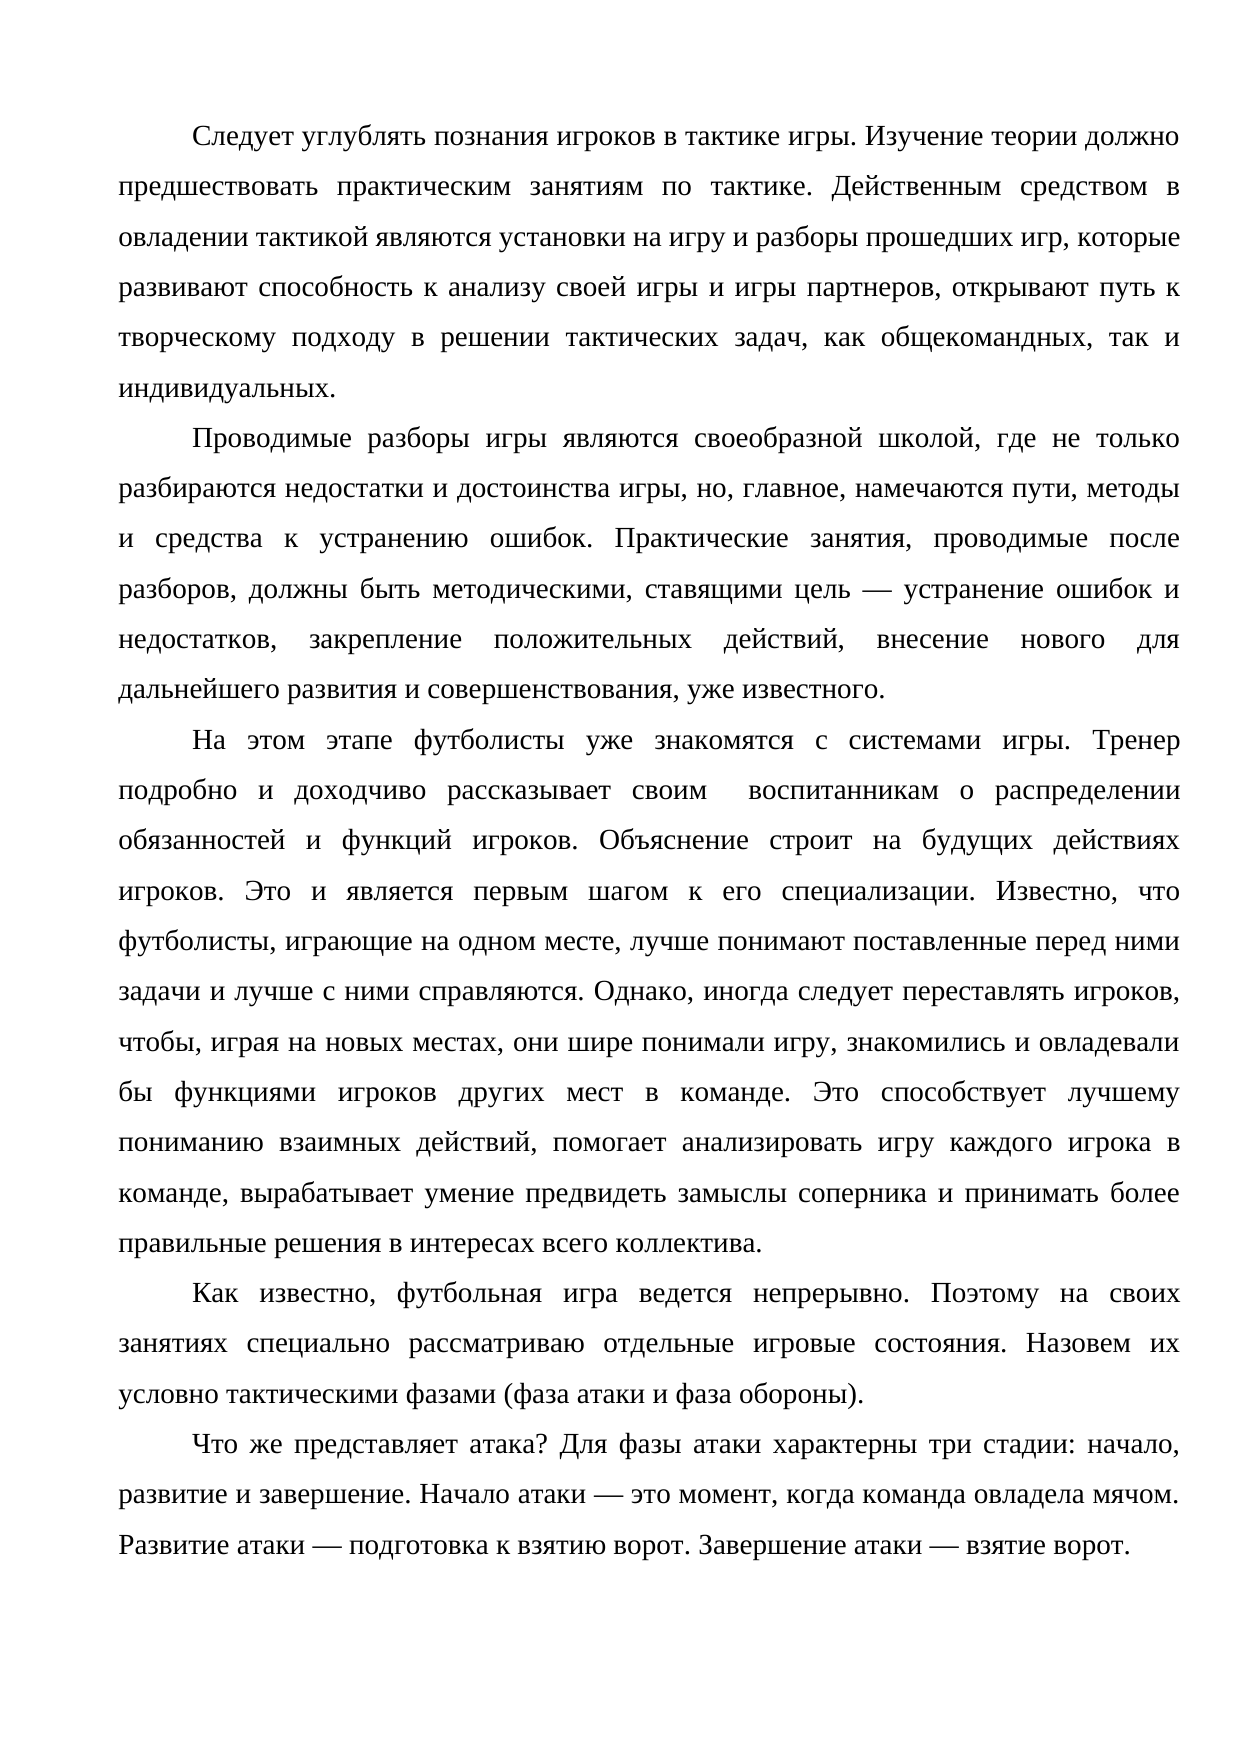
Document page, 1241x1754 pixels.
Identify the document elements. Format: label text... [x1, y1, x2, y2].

text Следует углублять познания игроков в тактике игры. Изучение теории должно предшествовать практическим занятиям по тактике. Действенным средством в овладении тактикой являются установки на игру и разборы прошедших игр, которые развивают способность к анализу своей игры и игры партнеров, открывают путь к творческому подходу в решении тактических задач, как общекомандных, так и индивидуальных. [118, 118, 1181, 403]
text Что же представляет атака? Для фазы атаки характерны три стадии: начало, развитие и завершение. Начало атаки — это момент, когда команда овладела мячом. Развитие атаки — подготовка к взятию ворот. Завершение атаки — взятие ворот. [118, 1426, 1181, 1560]
text Как известно, футбольная игра ведется непрерывно. Поэтому на своих занятиях специально рассматриваю отдельные игровые состояния. Назовем их условно тактическими фазами (фаза атаки и фаза обороны). [118, 1275, 1181, 1409]
text На этом этапе футболисты уже знакомятся с системами игры. Тренер подробно и доходчиво рассказывает своим воспитанникам о распределении обязанностей и функций игроков. Объяснение строит на будущих действиях игроков. Это и является первым шагом к его специализации. Известно, что футболисты, играющие на одном месте, лучше понимают поставленные перед ними задачи и лучше с ними справляются. Однако, иногда следует переставлять игроков, чтобы, играя на новых местах, они шире понимали игру, знакомились и овладевали бы функциями игроков других мест в команде. Это способствует лучшему пониманию взаимных действий, помогает анализировать игру каждого игрока в команде, вырабатывает умение предвидеть замыслы соперника и принимать более правильные решения в интересах всего коллектива. [118, 722, 1181, 1258]
text Проводимые разборы игры являются своеобразной школой, где не только разбираются недостатки и достоинства игры, но, главное, намечаются пути, методы и средства к устранению ошибок. Практические занятия, проводимые после разборов, должны быть методическими, ставящими цель — устранение ошибок и недостатков, закрепление положительных действий, внесение нового для дальнейшего развития и совершенствования, уже известного. [118, 420, 1181, 705]
